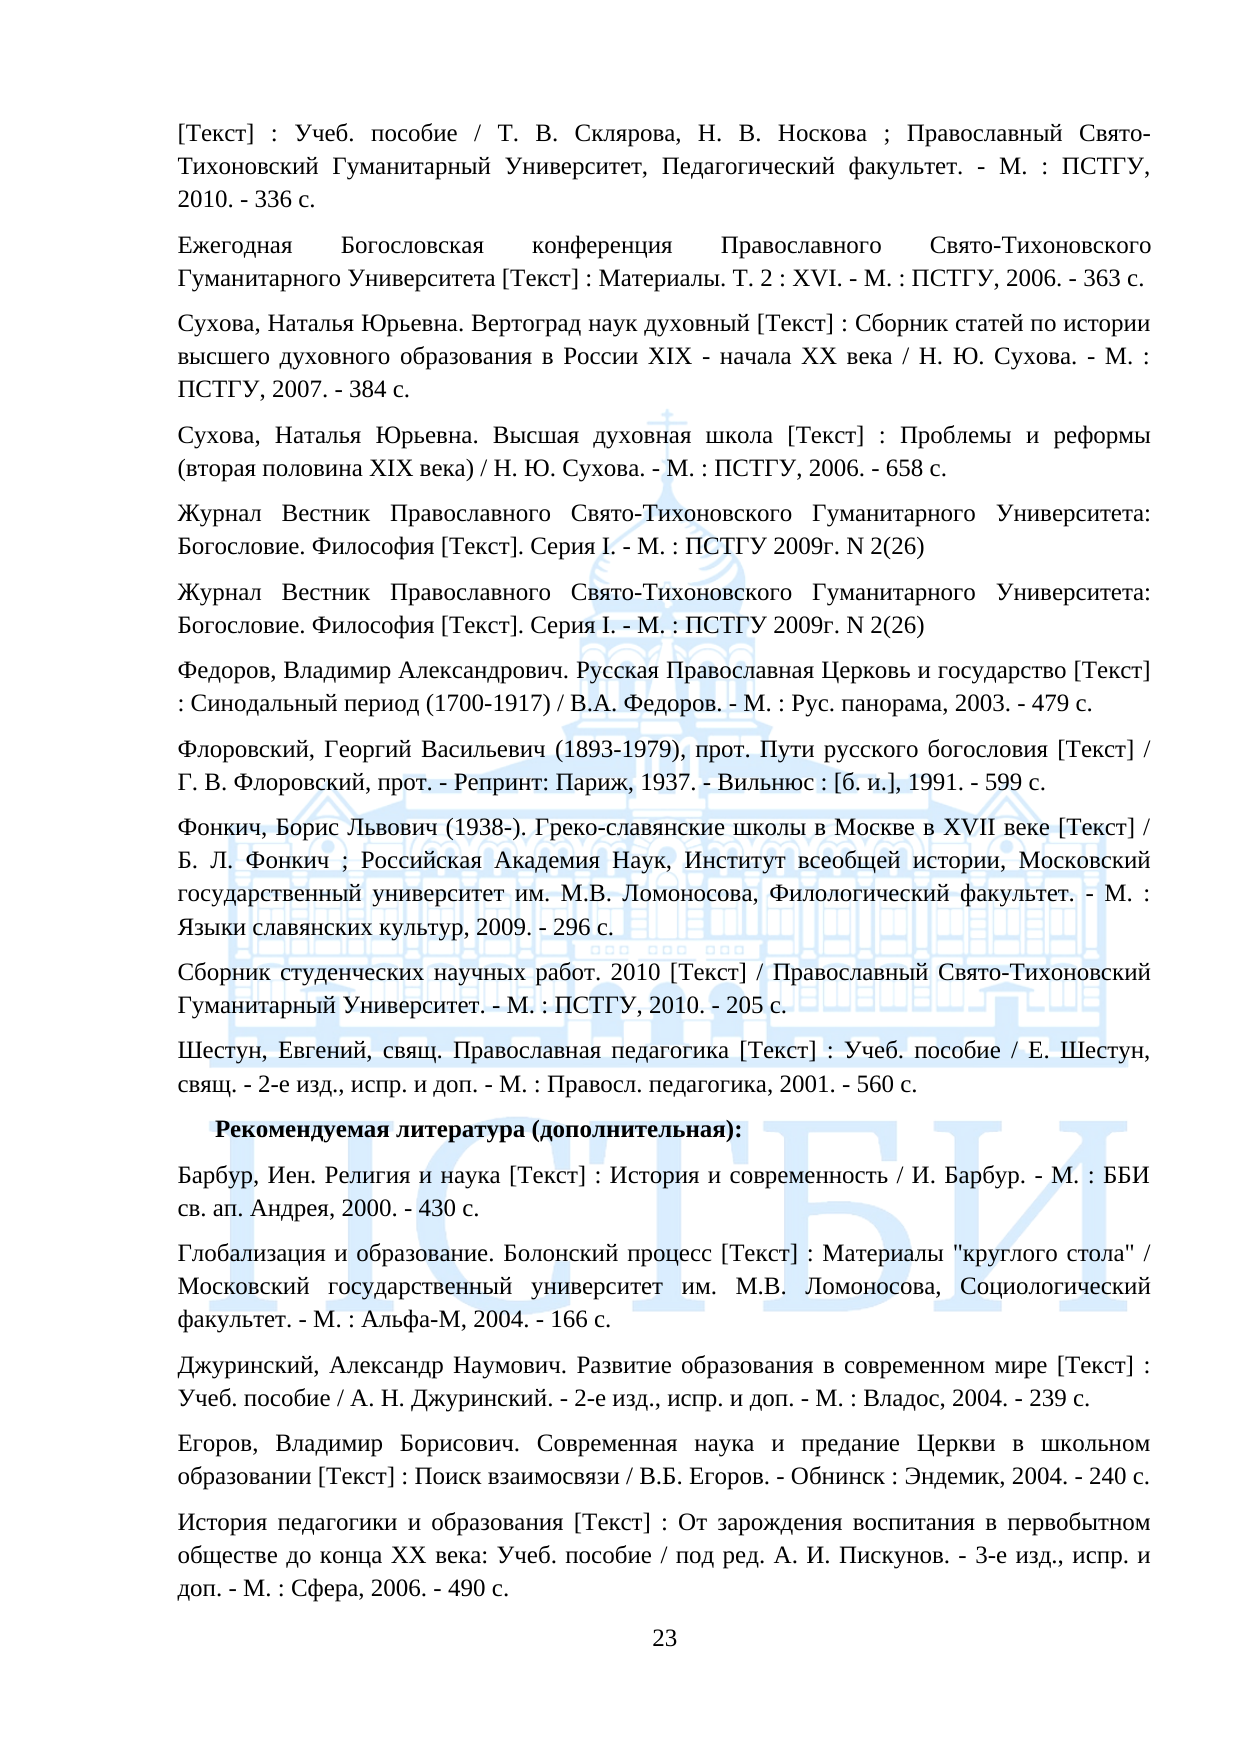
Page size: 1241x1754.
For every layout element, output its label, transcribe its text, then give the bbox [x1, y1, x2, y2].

subtitle Рекомендуемая литература (дополнительная): [215, 1114, 1152, 1143]
text Сборник студенческих научных работ. 2010 [Текст] / Православный Свято-Тихоновский Гуманитарный Университет. - М. : ПСТГУ, 2010. - 205 с. [177, 957, 1152, 1019]
text Ежегодная Богословская конференция Православного Свято-Тихоновского Гуманитарного Университета [Текст] : Материалы. Т. 2 : XVI. - М. : ПСТГУ, 2006. - 363 с. [177, 230, 1152, 291]
text Глобализация и образование. Болонский процесс [Текст] : Материалы "круглого стола" / Московский государственный университет им. М.В. Ломоносова, Социологический факультет. - М. : Альфа-М, 2004. - 166 с. [177, 1238, 1152, 1333]
text Федоров, Владимир Александрович. Русская Православная Церковь и государство [Текст] : Синодальный период (1700-1917) / В.А. Федоров. - М. : Рус. панорама, 2003. - 479 с. [177, 655, 1152, 717]
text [177, 118, 1152, 213]
text Барбур, Иен. Религия и наука [Текст] : История и современность / И. Барбур. - М. : ББИ св. ап. Андрея, 2000. - 430 с. [177, 1160, 1152, 1221]
text Джуринский, Александр Наумович. Развитие образования в современном мире [Текст] : Учеб. пособие / А. Н. Джуринский. - 2-е изд., испр. и доп. - М. : Владос, 2004. - 239 с. [177, 1350, 1152, 1412]
text Журнал Вестник Православного Свято-Тихоновского Гуманитарного Университета: Богословие. Философия [Текст]. Серия I. - М. : ПСТГУ 2009г. N 2(26) [177, 498, 1152, 560]
text Егоров, Владимир Борисович. Современная наука и предание Церкви в школьном образовании [Текст] : Поиск взаимосвязи / В.Б. Егоров. - Обнинск : Эндемик, 2004. - 240 с. [177, 1428, 1152, 1490]
text Сухова, Наталья Юрьевна. Вертоград наук духовный [Текст] : Сборник статей по истории высшего духовного образования в России XIX - начала XX века / Н. Ю. Сухова. - М. : ПСТГУ, 2007. - 384 с. [177, 308, 1152, 403]
text Шестун, Евгений, свящ. Православная педагогика [Текст] : Учеб. пособие / Е. Шестун, свящ. - 2-е изд., испр. и доп. - М. : Правосл. педагогика, 2001. - 560 с. [177, 1036, 1152, 1097]
text Журнал Вестник Православного Свято-Тихоновского Гуманитарного Университета: Богословие. Философия [Текст]. Серия I. - М. : ПСТГУ 2009г. N 2(26) [177, 577, 1152, 639]
text Фонкич, Борис Львович (1938-). Греко-славянские школы в Москве в XVII веке [Текст] / Б. Л. Фонкич ; Российская Академия Наук, Институт всеобщей истории, Московский государственный университет им. М.В. Ломоносова, Филологический факультет. - М. : Языки славянских культур, 2009. - 296 с. [177, 812, 1152, 940]
text Сухова, Наталья Юрьевна. Высшая духовная школа [Текст] : Проблемы и реформы (вторая половина XIX века) / Н. Ю. Сухова. - М. : ПСТГУ, 2006. - 658 с. [177, 420, 1152, 482]
text Флоровский, Георгий Васильевич (1893-1979), прот. Пути русского богословия [Текст] / Г. В. Флоровский, прот. - Репринт: Париж, 1937. - Вильнюс : [б. и.], 1991. - 599 с. [177, 734, 1152, 796]
text История педагогики и образования [Текст] : От зарождения воспитания в первобытном обществе до конца XX века: Учеб. пособие / под ред. А. И. Пискунов. - 3-е изд., испр. и доп. - М. : Сфера, 2006. - 490 с. [177, 1507, 1152, 1602]
